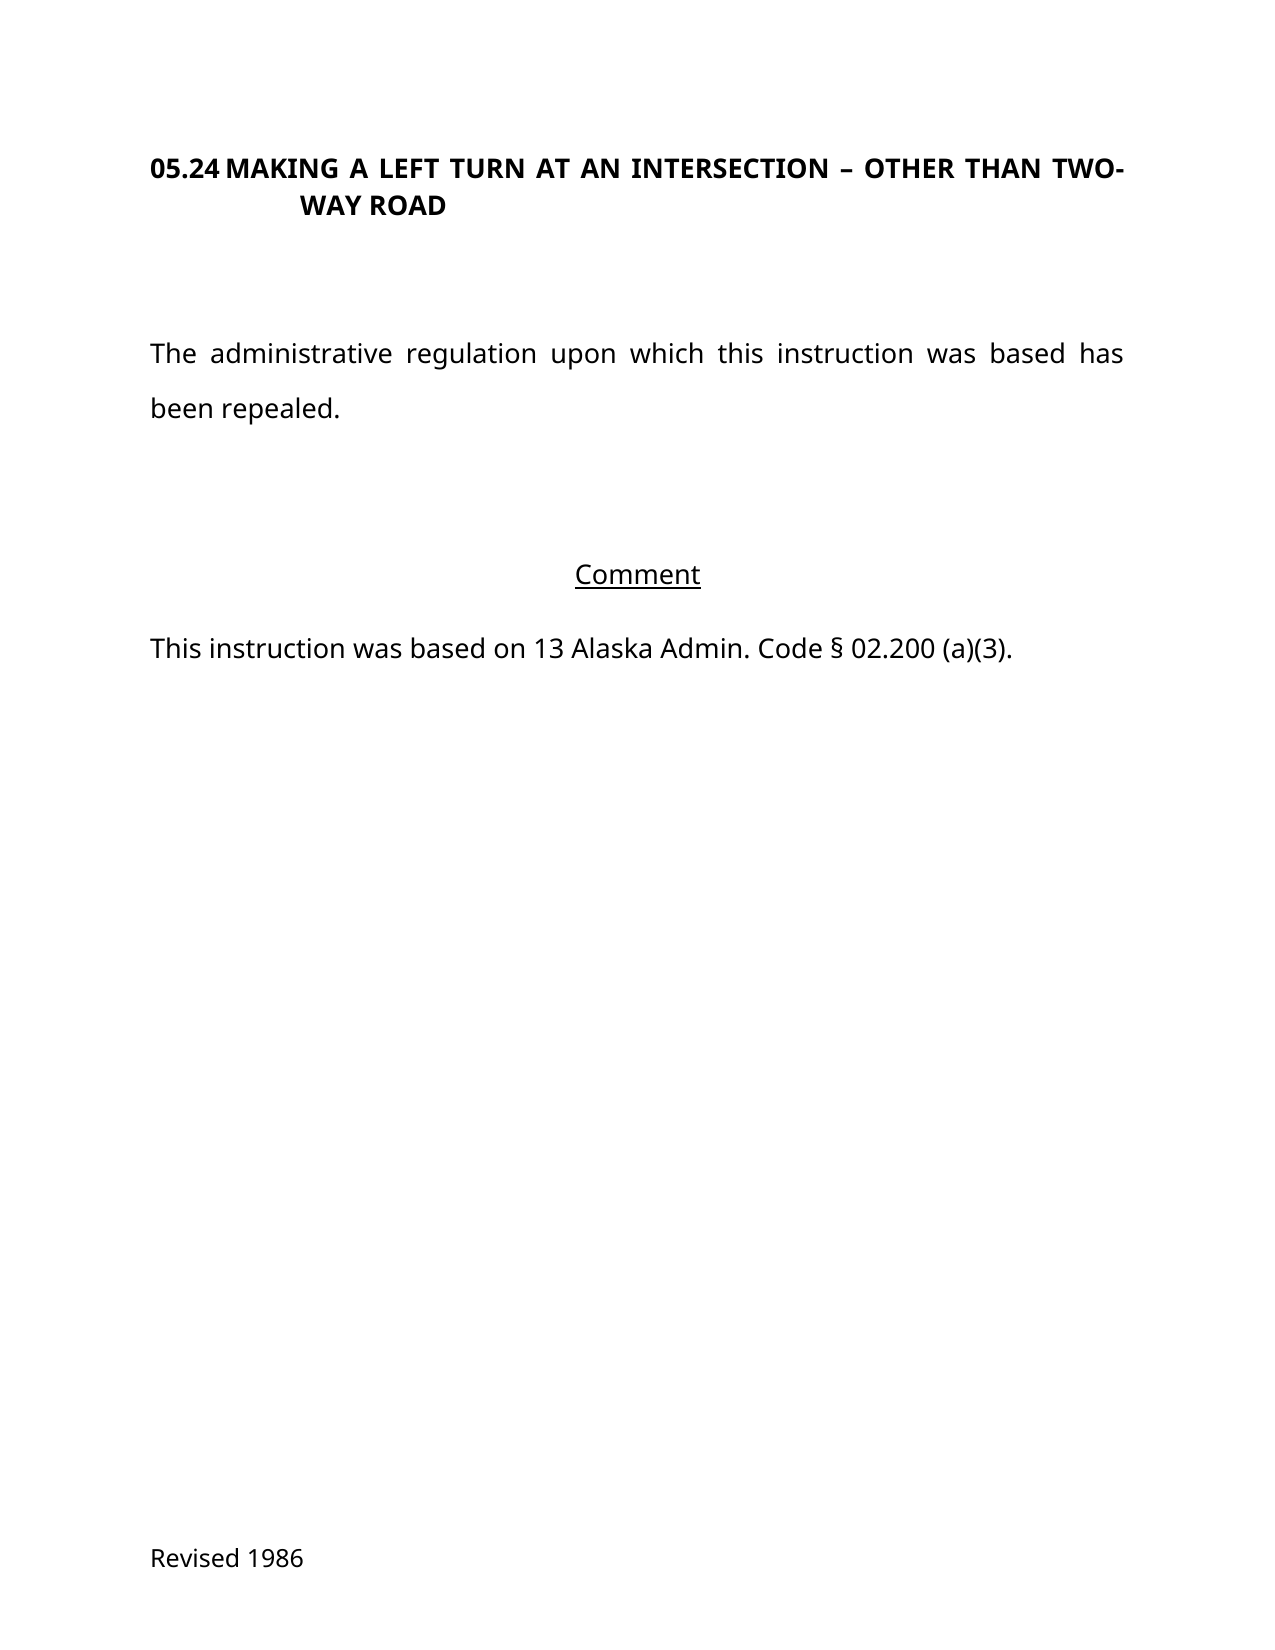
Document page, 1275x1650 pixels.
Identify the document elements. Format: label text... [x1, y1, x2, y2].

subtitle Comment [150, 556, 1125, 592]
text The administrative regulation upon which this instruction was based has been repealed. [150, 334, 1125, 427]
text 05.24 MAKING A LEFT TURN AT AN INTERSECTION – OTHER THAN TWO-WAY ROAD [150, 150, 1125, 224]
text This instruction was based on 13 Alaska Admin. Code § 02.200 (a)(3). [150, 629, 1125, 666]
